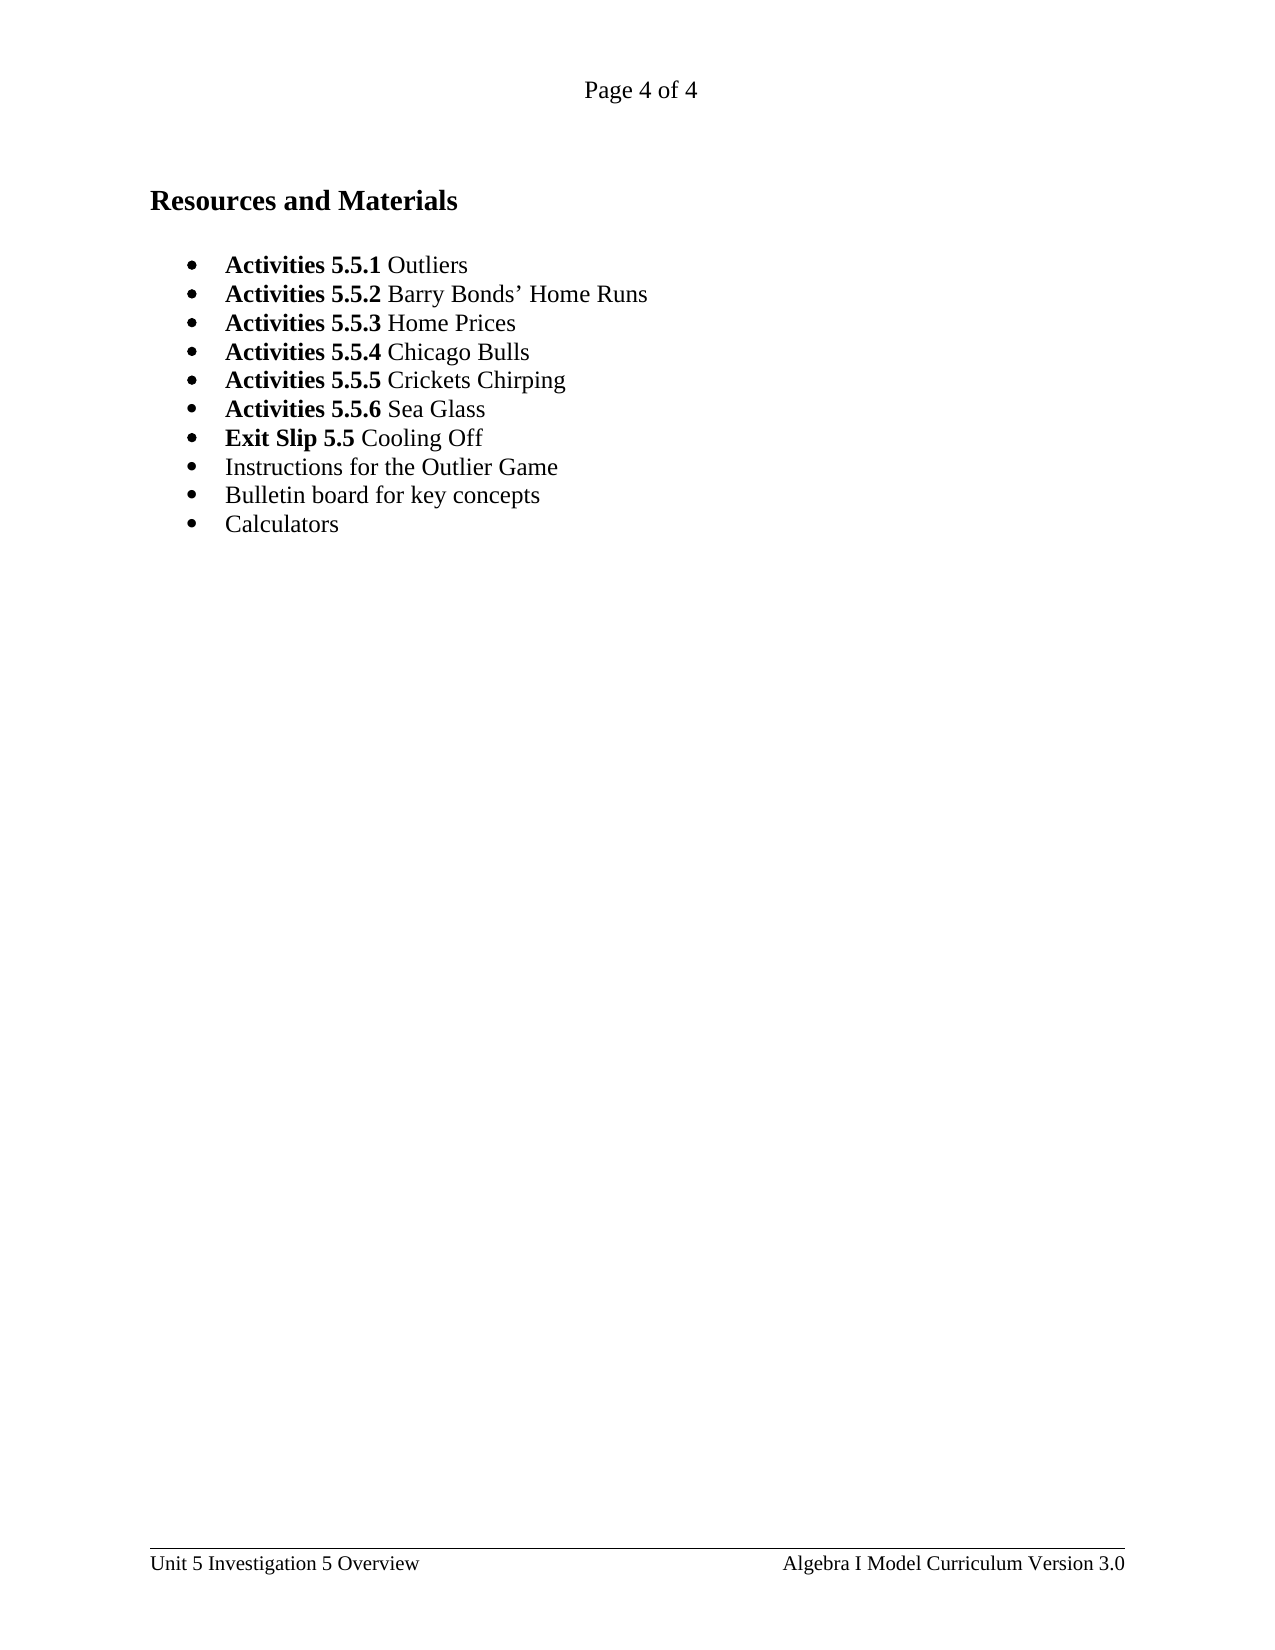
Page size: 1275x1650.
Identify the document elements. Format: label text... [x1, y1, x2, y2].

list Calculators [187, 509, 1125, 538]
list Bulletin board for key concepts [187, 481, 1125, 509]
list Activities 5.5.2 Barry Bonds’ Home Runs [187, 279, 1125, 308]
list Activities 5.5.5 Crickets Chirping [187, 366, 1125, 394]
list Activities 5.5.3 Home Prices [187, 308, 1125, 337]
list Instructions for the Outlier Game [187, 452, 1125, 481]
list Activities 5.5.6 Sea Glass [187, 394, 1125, 423]
list Activities 5.5.1 Outliers [187, 251, 1125, 279]
list Activities 5.5.4 Chicago Bulls [187, 337, 1125, 366]
list Exit Slip 5.5 Cooling Off [187, 423, 1125, 452]
text Resources and Materials [150, 183, 1125, 217]
